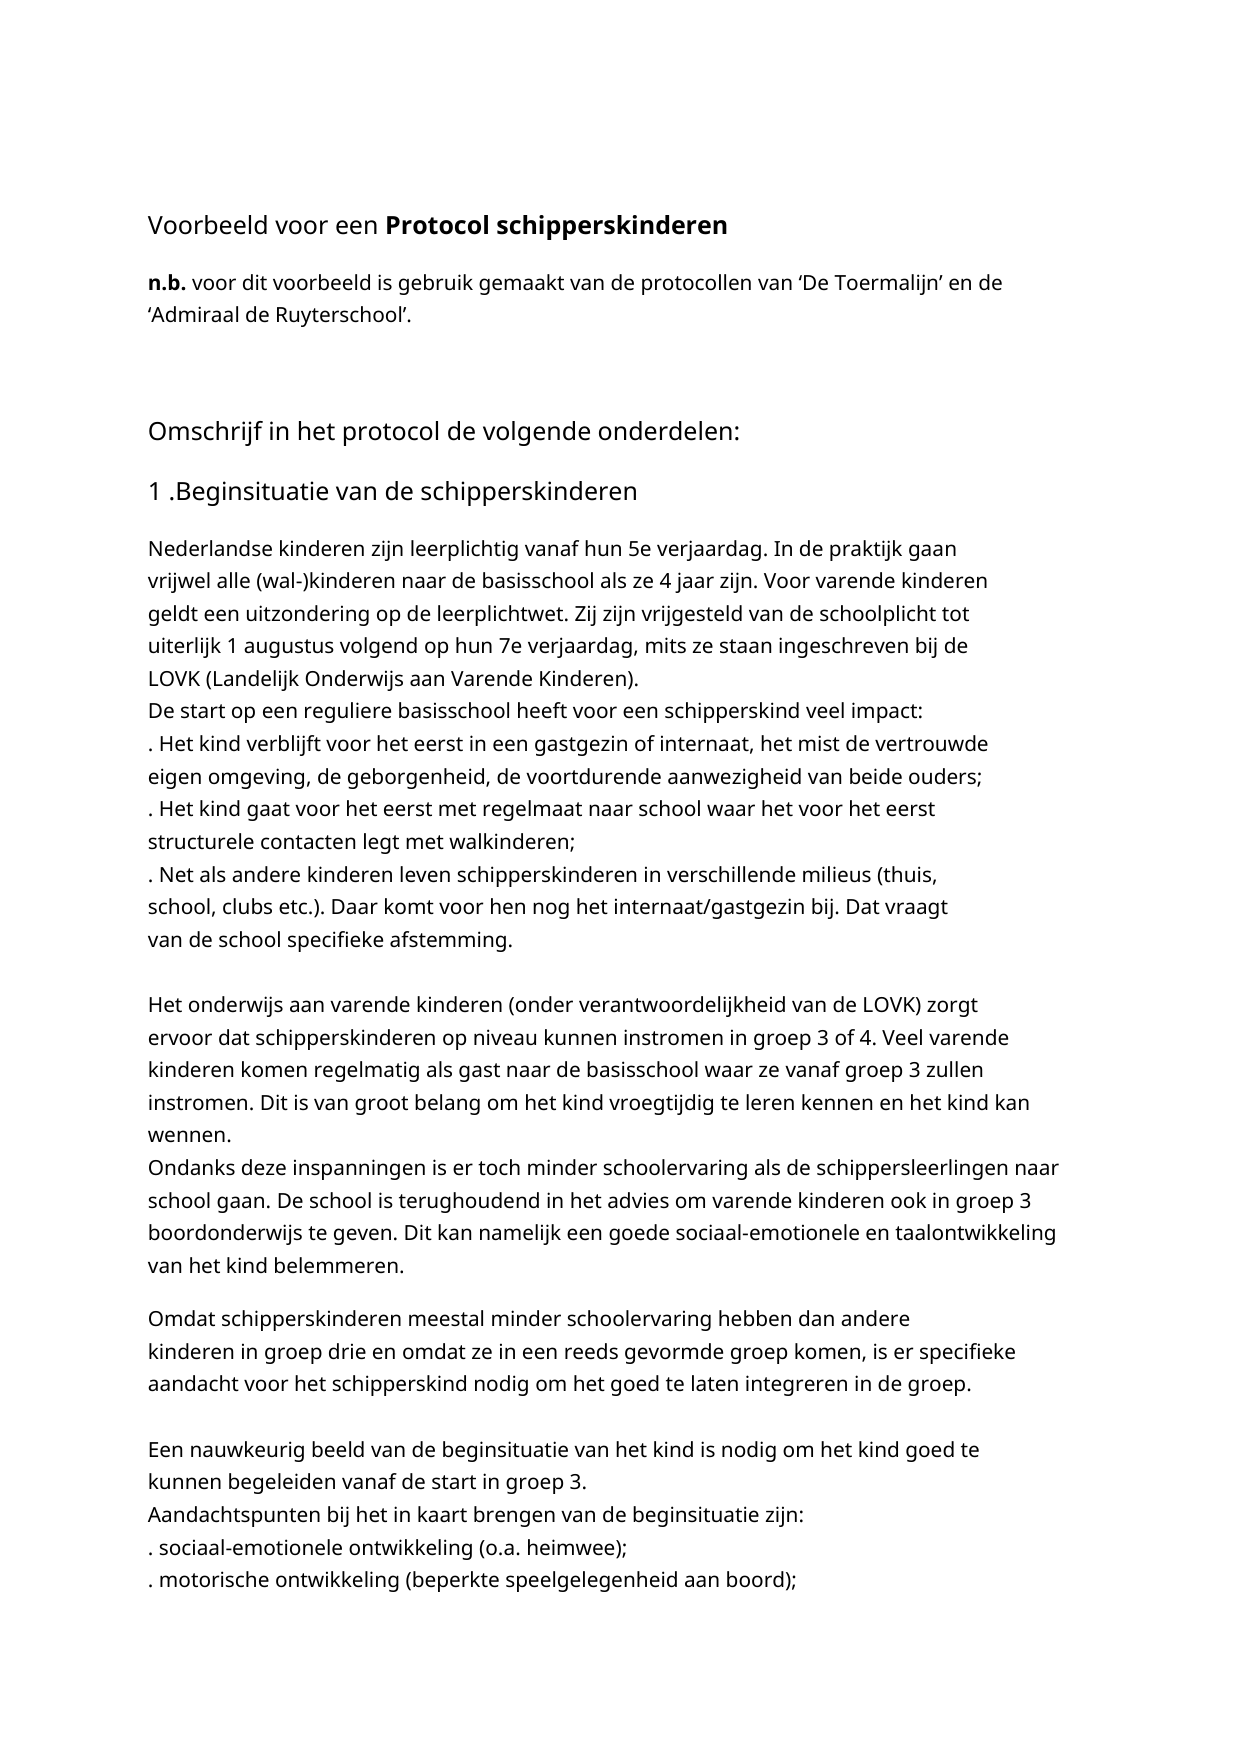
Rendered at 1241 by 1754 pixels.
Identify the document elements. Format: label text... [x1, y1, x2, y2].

text . Het kind gaat voor het eerst met regelmaat naar school waar het voor het eerst [148, 794, 1093, 823]
text uiterlijk 1 augustus volgend op hun 7e verjaardag, mits ze staan ingeschreven bij de [148, 631, 1093, 660]
text Nederlandse kinderen zijn leerplichtig vanaf hun 5e verjaardag. In de praktijk gaan [148, 534, 1093, 562]
text n.b. voor dit voorbeeld is gebruik gemaakt van de protocollen van ‘De Toermalijn’ en de ‘Admiraal de Ruyterschool’. [148, 268, 1093, 329]
text Het onderwijs aan varende kinderen (onder verantwoordelijkheid van de LOVK) zorgt [148, 990, 1093, 1018]
text Een nauwkeurig beeld van de beginsituatie van het kind is nodig om het kind goed te [148, 1435, 1093, 1463]
text . sociaal-emotionele ontwikkeling (o.a. heimwee); [148, 1533, 1093, 1561]
text . motorische ontwikkeling (beperkte speelgelegenheid aan boord); [148, 1565, 1093, 1594]
text school, clubs etc.). Daar komt voor hen nog het internaat/gastgezin bij. Dat vraagt [148, 892, 1093, 921]
text van de school specifieke afstemming. [148, 925, 1093, 953]
text vrijwel alle (wal-)kinderen naar de basisschool als ze 4 jaar zijn. Voor varende kinderen [148, 566, 1093, 595]
text geldt een uitzondering op de leerplichtwet. Zij zijn vrijgesteld van de schoolplicht tot [148, 599, 1093, 627]
text structurele contacten legt met walkinderen; [148, 827, 1093, 856]
text LOVK (Landelijk Onderwijs aan Varende Kinderen). [148, 664, 1093, 692]
text kinderen komen regelmatig als gast naar de basisschool waar ze vanaf groep 3 zullen [148, 1055, 1093, 1084]
text ervoor dat schipperskinderen op niveau kunnen instromen in groep 3 of 4. Veel varende [148, 1023, 1093, 1051]
text Voorbeeld voor een Protocol schipperskinderen [148, 208, 1093, 242]
text Aandachtspunten bij het in kaart brengen van de beginsituatie zijn: [148, 1500, 1093, 1528]
text aandacht voor het schipperskind nodig om het goed te laten integreren in de groep. [148, 1369, 1093, 1398]
text Ondanks deze inspanningen is er toch minder schoolervaring als de schippersleerlingen naar school gaan. De school is terughoudend in het advies om varende kinderen ook in groep 3 boordonderwijs te geven. Dit kan namelijk een goede sociaal-emotionele en taalontwikkeling van het kind belemmeren. [148, 1153, 1093, 1279]
text 1 .Beginsituatie van de schipperskinderen [148, 474, 1093, 508]
text . Net als andere kinderen leven schipperskinderen in verschillende milieus (thuis, [148, 860, 1093, 888]
text eigen omgeving, de geborgenheid, de voortdurende aanwezigheid van beide ouders; [148, 762, 1093, 790]
text Omdat schipperskinderen meestal minder schoolervaring hebben dan andere [148, 1304, 1093, 1333]
text kunnen begeleiden vanaf de start in groep 3. [148, 1467, 1093, 1496]
text De start op een reguliere basisschool heeft voor een schipperskind veel impact: [148, 697, 1093, 725]
text Omschrijf in het protocol de volgende onderdelen: [148, 414, 1093, 448]
text . Het kind verblijft voor het eerst in een gastgezin of internaat, het mist de vertrouwde [148, 729, 1093, 758]
text instromen. Dit is van groot belang om het kind vroegtijdig te leren kennen en het kind kan wennen. [148, 1088, 1093, 1149]
text kinderen in groep drie en omdat ze in een reeds gevormde groep komen, is er specifieke [148, 1337, 1093, 1365]
